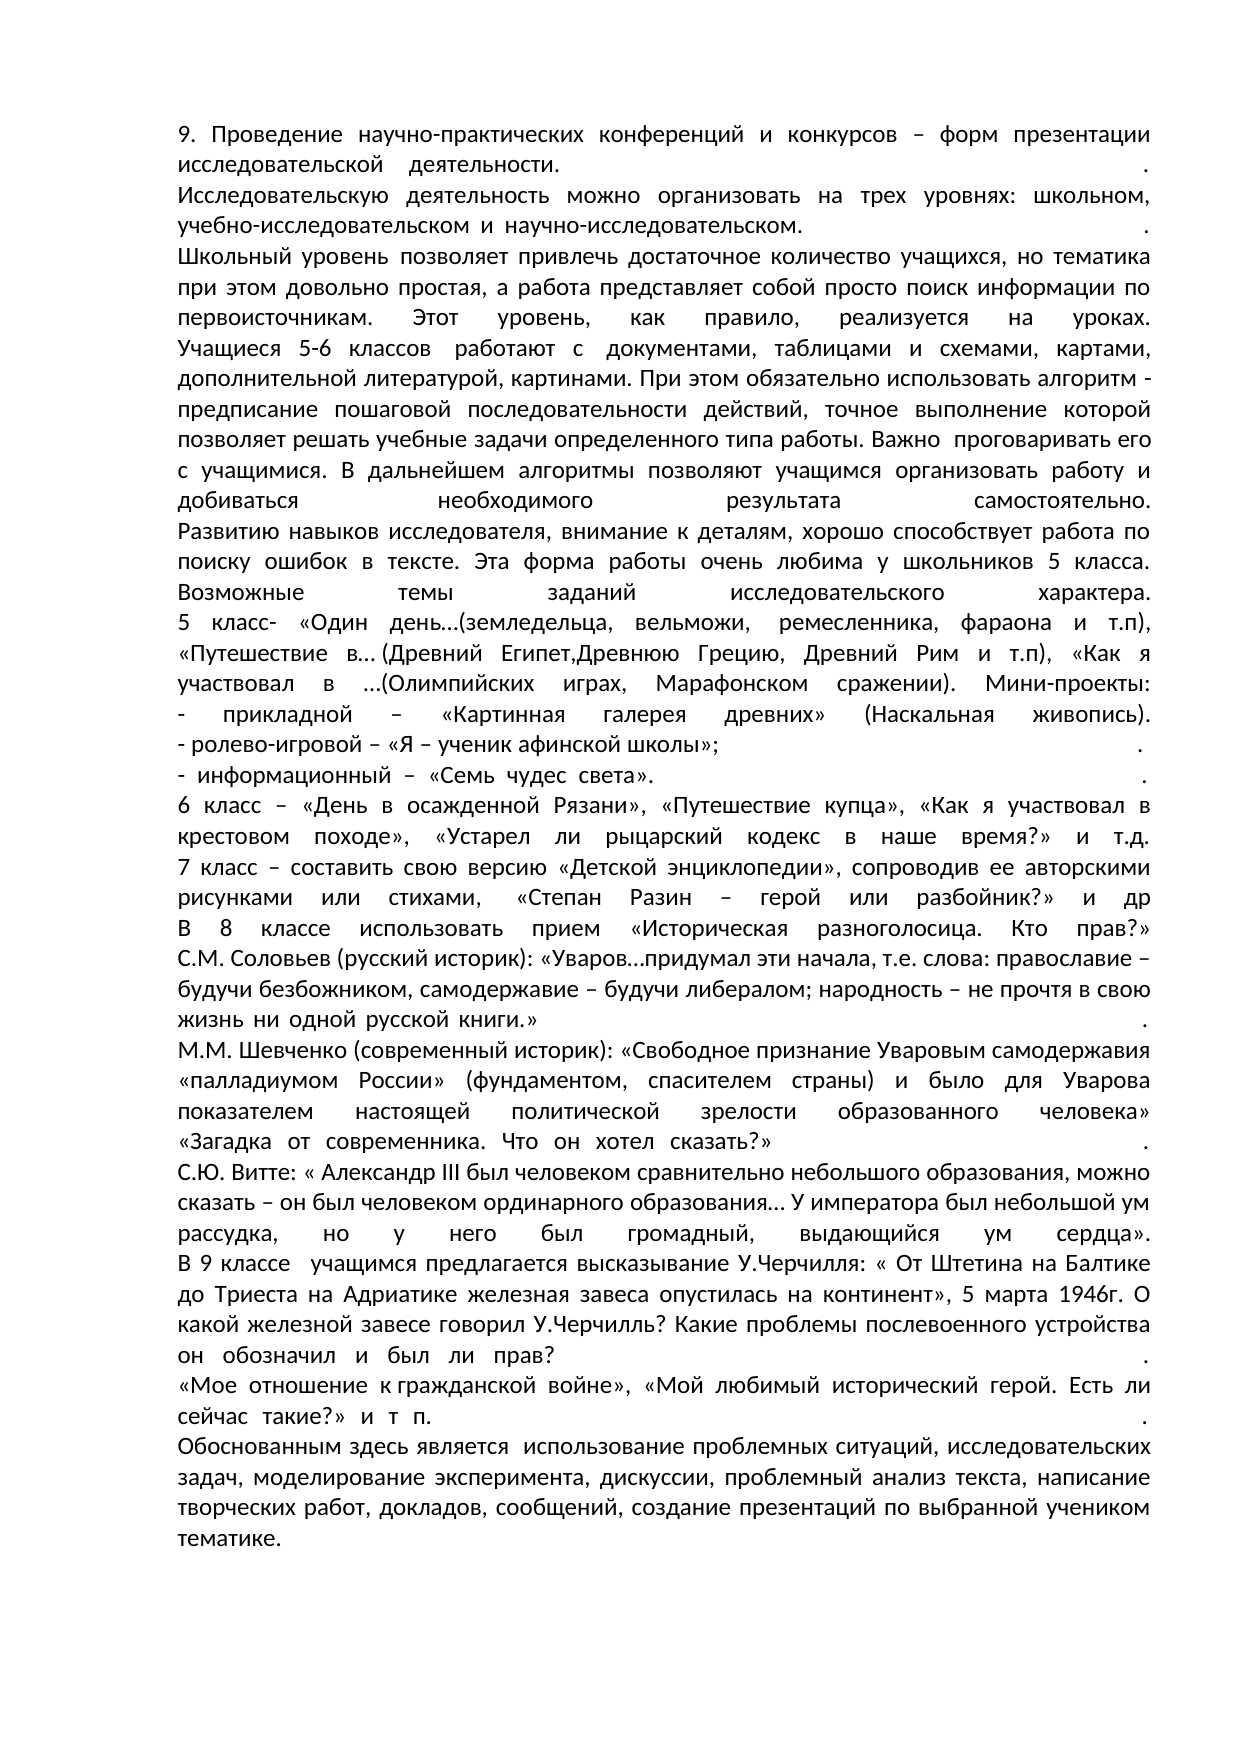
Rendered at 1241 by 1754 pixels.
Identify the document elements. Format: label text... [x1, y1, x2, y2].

text 9. Проведение научно-практических конференций и конкурсов – форм презентации исследовательской деятельности. . Исследовательскую деятельность можно организовать на трех уровнях: школьном, учебно-исследовательском и научно-исследовательском. . Школьный уровень позволяет привлечь достаточное количество учащихся, но тематика при этом довольно простая, а работа представляет собой просто поиск информации по первоисточникам. Этот уровень, как правило, реализуется на уроках. Учащиеся 5-6 классов работают с документами, таблицами и схемами, картами, дополнительной литературой, картинами. При этом обязательно использовать алгоритм - предписание пошаговой последовательности действий, точное выполнение которой позволяет решать учебные задачи определенного типа работы. Важно проговаривать его с учащимися. В дальнейшем алгоритмы позволяют учащимся организовать работу и добиваться необходимого результата самостоятельно. Развитию навыков исследователя, внимание к деталям, хорошо способствует работа по поиску ошибок в тексте. Эта форма работы очень любима у школьников 5 класса. Возможные темы заданий исследовательского характера. 5 класс- «Один день…(земледельца, вельможи, ремесленника, фараона и т.п), «Путешествие в… (Древний Египет,Древнюю Грецию, Древний Рим и т.п), «Как я участвовал в …(Олимпийских играх, Марафонском сражении). Мини-проекты: - прикладной – «Картинная галерея древних» (Наскальная живопись). - ролево-игровой – «Я – ученик афинской школы»; . - информационный – «Семь чудес света». . 6 класс – «День в осажденной Рязани», «Путешествие купца», «Как я участвовал в крестовом походе», «Устарел ли рыцарский кодекс в наше время?» и т.д. 7 класс – составить свою версию «Детской энциклопедии», сопроводив ее авторскими рисунками или стихами, «Степан Разин – герой или разбойник?» и др В 8 классе использовать прием «Историческая разноголосица. Кто прав?» С.М. Соловьев (русский историк): «Уваров…придумал эти начала, т.е. слова: православие – будучи безбожником, самодержавие – будучи либералом; народность – не прочтя в свою жизнь ни одной русской книги.» . М.М. Шевченко (современный историк): «Свободное признание Уваровым самодержавия «палладиумом России» (фундаментом, спасителем страны) и было для Уварова показателем настоящей политической зрелости образованного человека» «Загадка от современника. Что он хотел сказать?» . С.Ю. Витте: « Александр III был человеком сравнительно небольшого образования, можно сказать – он был человеком ординарного образования… У императора был небольшой ум рассудка, но у него был громадный, выдающийся ум сердца». В 9 классе учащимся предлагается высказывание У.Черчилля: « От Штетина на Балтике до Триеста на Адриатике железная завеса опустилась на континент», 5 марта 1946г. О какой железной завесе говорил У.Черчилль? Какие проблемы послевоенного устройства он обозначил и был ли прав? . «Мое отношение к гражданской войне», «Мой любимый исторический герой. Есть ли сейчас такие?» и т п. . Обоснованным здесь является использование проблемных ситуаций, исследовательских задач, моделирование эксперимента, дискуссии, проблемный анализ текста, написание творческих работ, докладов, сообщений, создание презентаций по выбранной учеником тематике. [177, 118, 1152, 1553]
